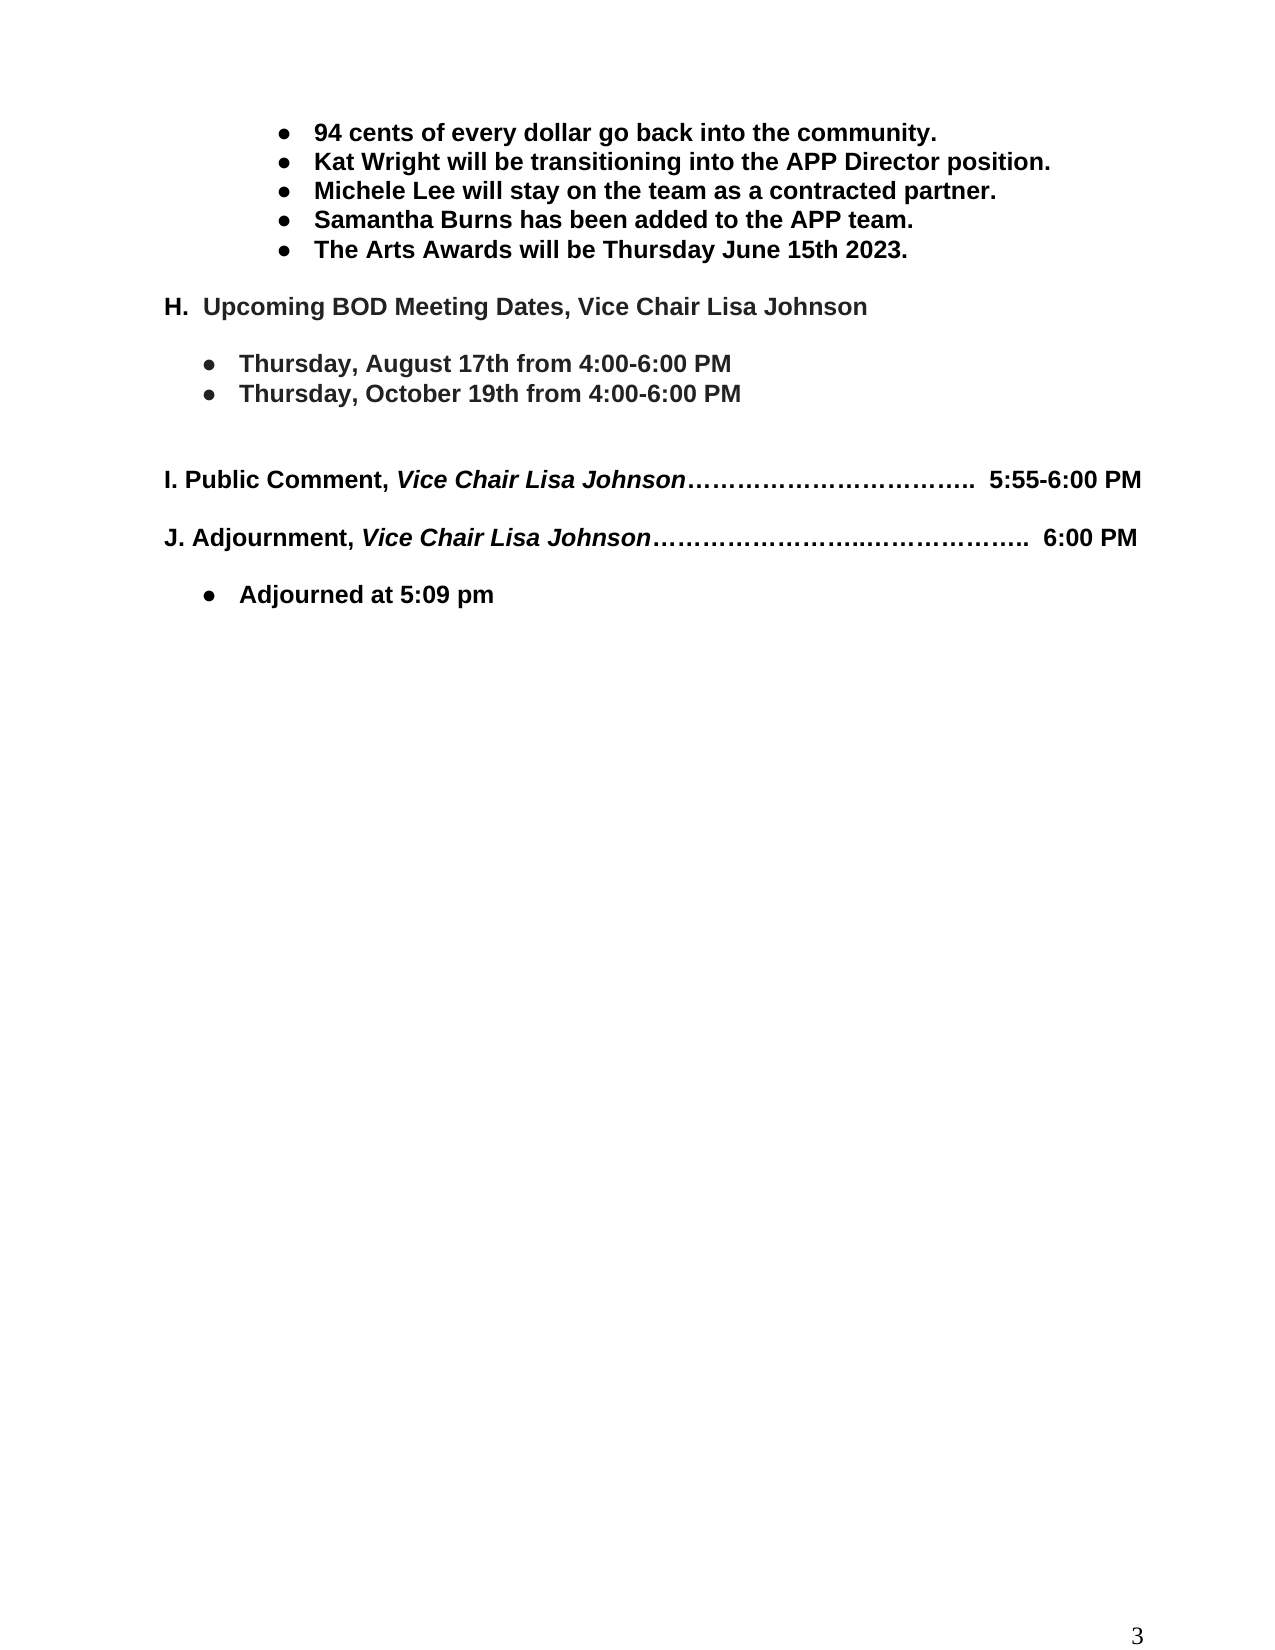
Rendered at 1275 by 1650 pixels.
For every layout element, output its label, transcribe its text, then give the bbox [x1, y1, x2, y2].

text H. Upcoming BOD Meeting Dates, Vice Chair Lisa Johnson [164, 292, 1143, 321]
text J. Adjournment, Vice Chair Lisa Johnson……………………..……………….. 6:00 PM [164, 523, 1143, 551]
list Kat Wright will be transitioning into the APP Director position. [276, 147, 1143, 176]
list Adjourned at 5:09 pm [201, 580, 1143, 609]
list 94 cents of every dollar go back into the community. [276, 117, 1143, 146]
text I. Public Comment, Vice Chair Lisa Johnson…………………………….. 5:55-6:00 PM [164, 465, 1143, 494]
list Thursday, August 17th from 4:00-6:00 PM [201, 349, 1143, 378]
list Samantha Burns has been added to the APP team. [276, 205, 1143, 234]
list Thursday, October 19th from 4:00-6:00 PM [201, 379, 1143, 407]
list Michele Lee will stay on the team as a contracted partner. [276, 176, 1143, 205]
list The Arts Awards will be Thursday June 15th 2023. [276, 234, 1143, 263]
